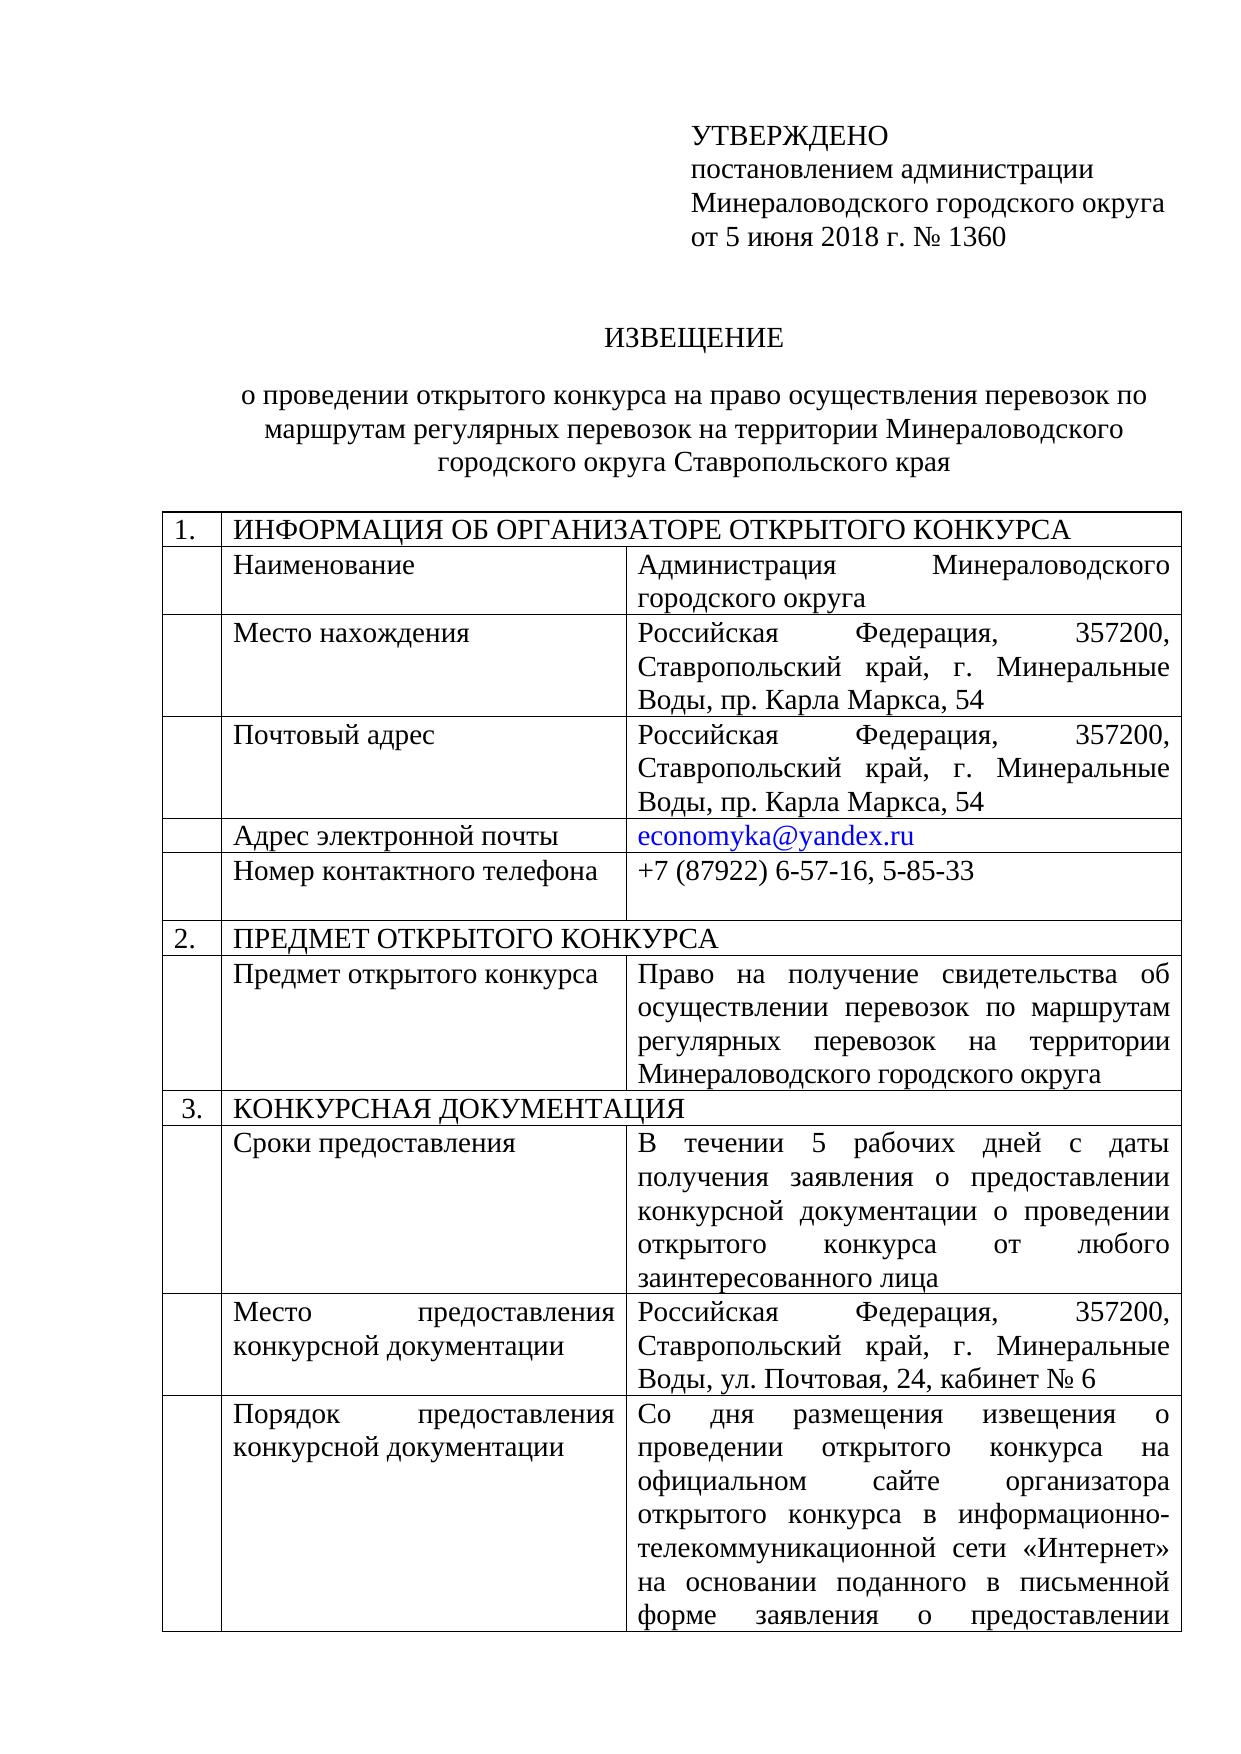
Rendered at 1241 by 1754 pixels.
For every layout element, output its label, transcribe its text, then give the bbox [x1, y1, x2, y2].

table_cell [627, 1396, 1181, 1631]
table_cell Российская Федерация, 357200, Ставропольский край, г. Минеральные Воды, ул. Почтовая, 24, кабинет № 6 [627, 1294, 1181, 1395]
table_cell [163, 1294, 221, 1395]
text о проведении открытого конкурса на право осуществления перевозок по маршрутам регулярных перевозок на территории Минераловодского городского округа Ставропольского края [207, 377, 1181, 478]
table_cell [163, 615, 221, 716]
table_cell Адрес электронной почты [222, 819, 626, 852]
table_cell 3. [163, 1091, 221, 1124]
table_cell Место предоставления конкурсной документации [222, 1294, 626, 1395]
table_cell Номер контактного телефона [222, 853, 626, 920]
table_cell [163, 921, 221, 955]
table_cell [163, 819, 221, 852]
table_cell [163, 956, 221, 1090]
table_cell [163, 1396, 221, 1631]
table_cell [163, 853, 221, 920]
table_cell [222, 1396, 626, 1631]
table_header [163, 513, 221, 546]
table_cell [163, 717, 221, 817]
table_cell [163, 1126, 221, 1293]
table_cell +7 (87922) 6-57-16, 5-85-33 [627, 853, 1181, 920]
table_cell Предмет открытого конкурса [222, 956, 626, 1090]
table_cell economyka@yandex.ru [627, 819, 1181, 852]
table_cell ПРЕДМЕТ ОТКРЫТОГО КОНКУРСА [222, 921, 1181, 955]
table_cell [163, 547, 221, 614]
table_cell Российская Федерация, 357200, Ставропольский край, г. Минеральные Воды, пр. Карла Маркса, 54 [627, 717, 1181, 817]
table_cell Право на получение свидетельства об осуществлении перевозок по маршрутам регулярных перевозок на территории Минераловодского городского округа [627, 956, 1181, 1090]
table_cell Почтовый адрес [222, 717, 626, 817]
table_cell Наименование [222, 547, 626, 614]
table_cell Администрация Минераловодского городского округа [627, 547, 1181, 614]
table_cell В течении 5 рабочих дней с даты получения заявления о предоставлении конкурсной документации о проведении открытого конкурса от любого заинтересованного лица [627, 1126, 1181, 1293]
table_cell Российская Федерация, 357200, Ставропольский край, г. Минеральные Воды, пр. Карла Маркса, 54 [627, 615, 1181, 716]
table_header УТВЕРЖДЕНО постановлением администрации Минераловодского городского округа от 5 июня 2018 г. № 1360 [679, 118, 1177, 252]
table_cell Место нахождения [222, 615, 626, 716]
table_cell Сроки предоставления [222, 1126, 626, 1293]
table_header ИНФОРМАЦИЯ ОБ ОРГАНИЗАТОРЕ ОТКРЫТОГО КОНКУРСА [222, 513, 1181, 546]
table_cell КОНКУРСНАЯ ДОКУМЕНТАЦИЯ [222, 1091, 1181, 1124]
text ИЗВЕЩЕНИЕ [207, 327, 1181, 352]
